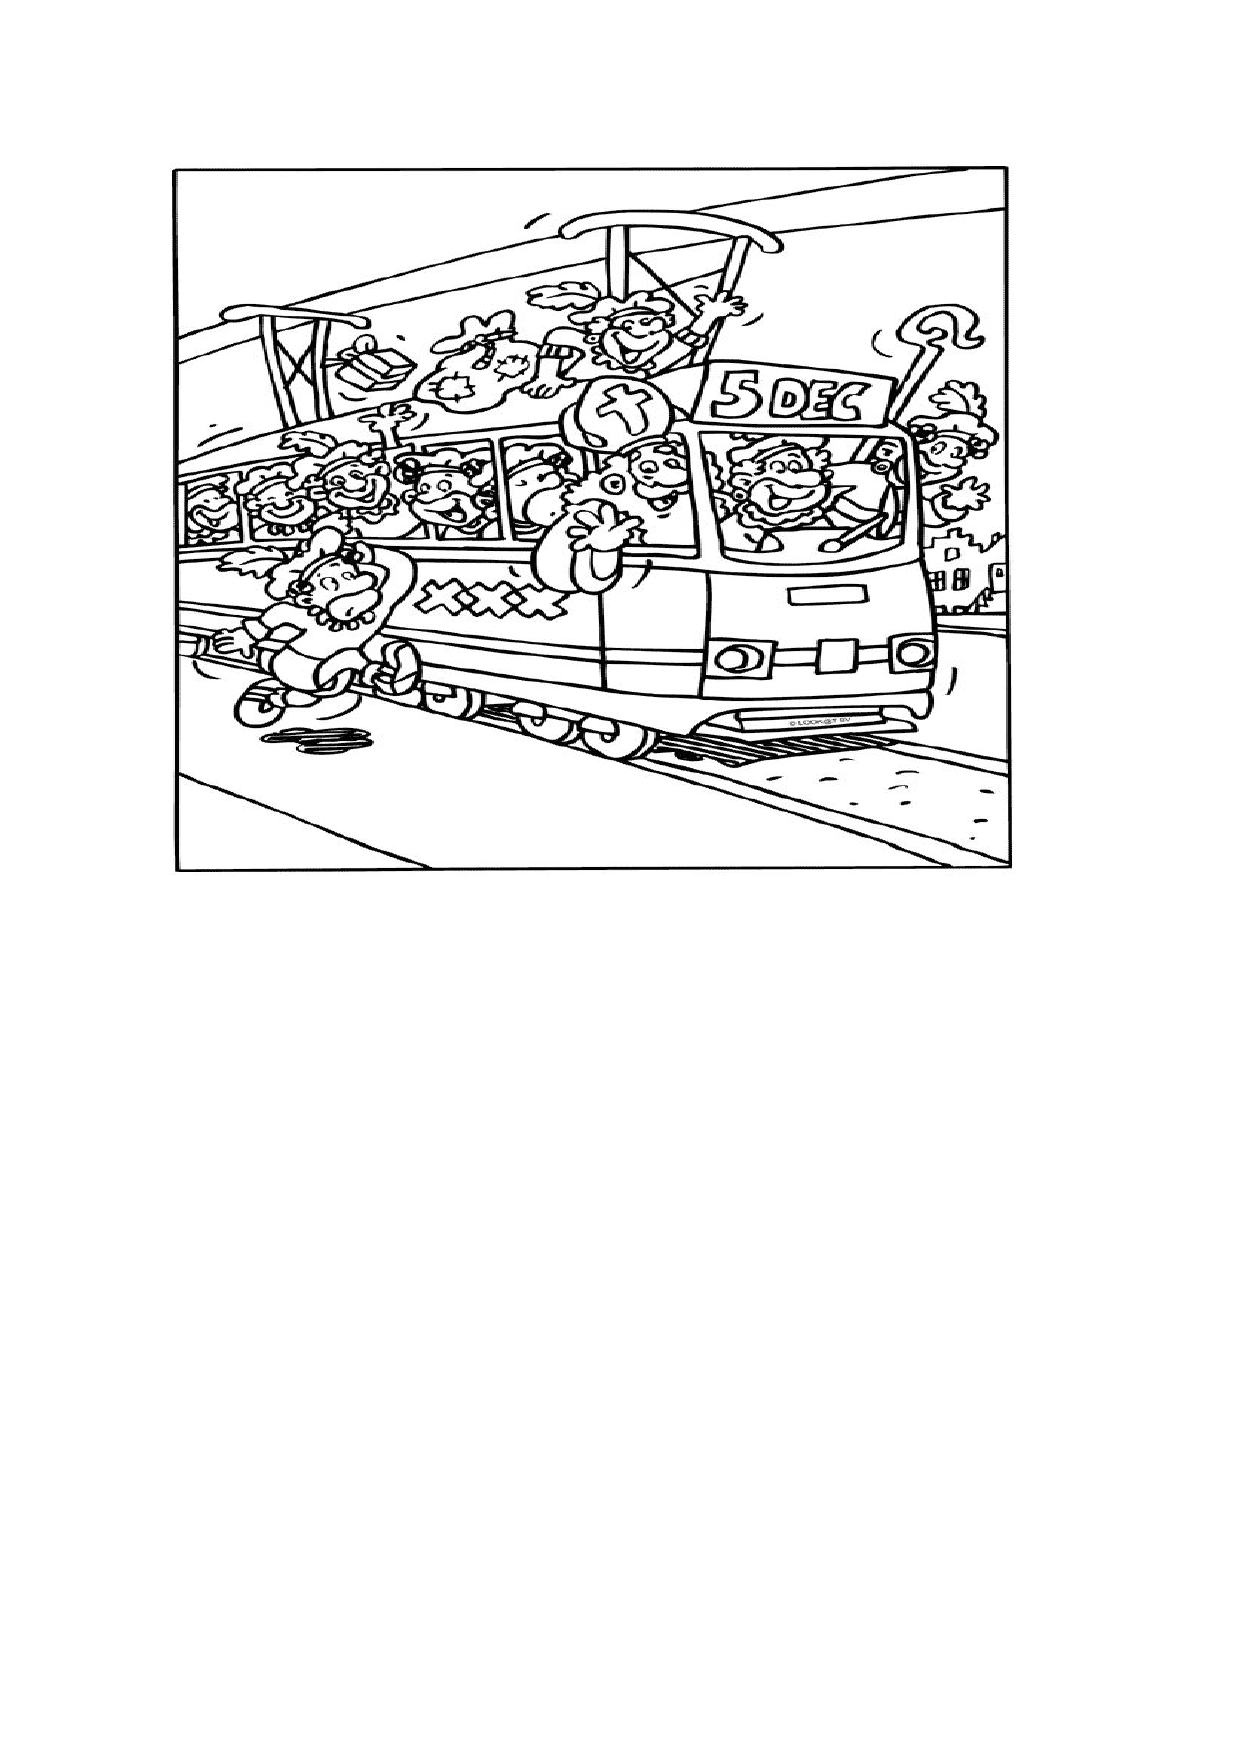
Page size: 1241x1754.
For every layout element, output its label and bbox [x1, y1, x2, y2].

picture [147, 147, 1038, 890]
